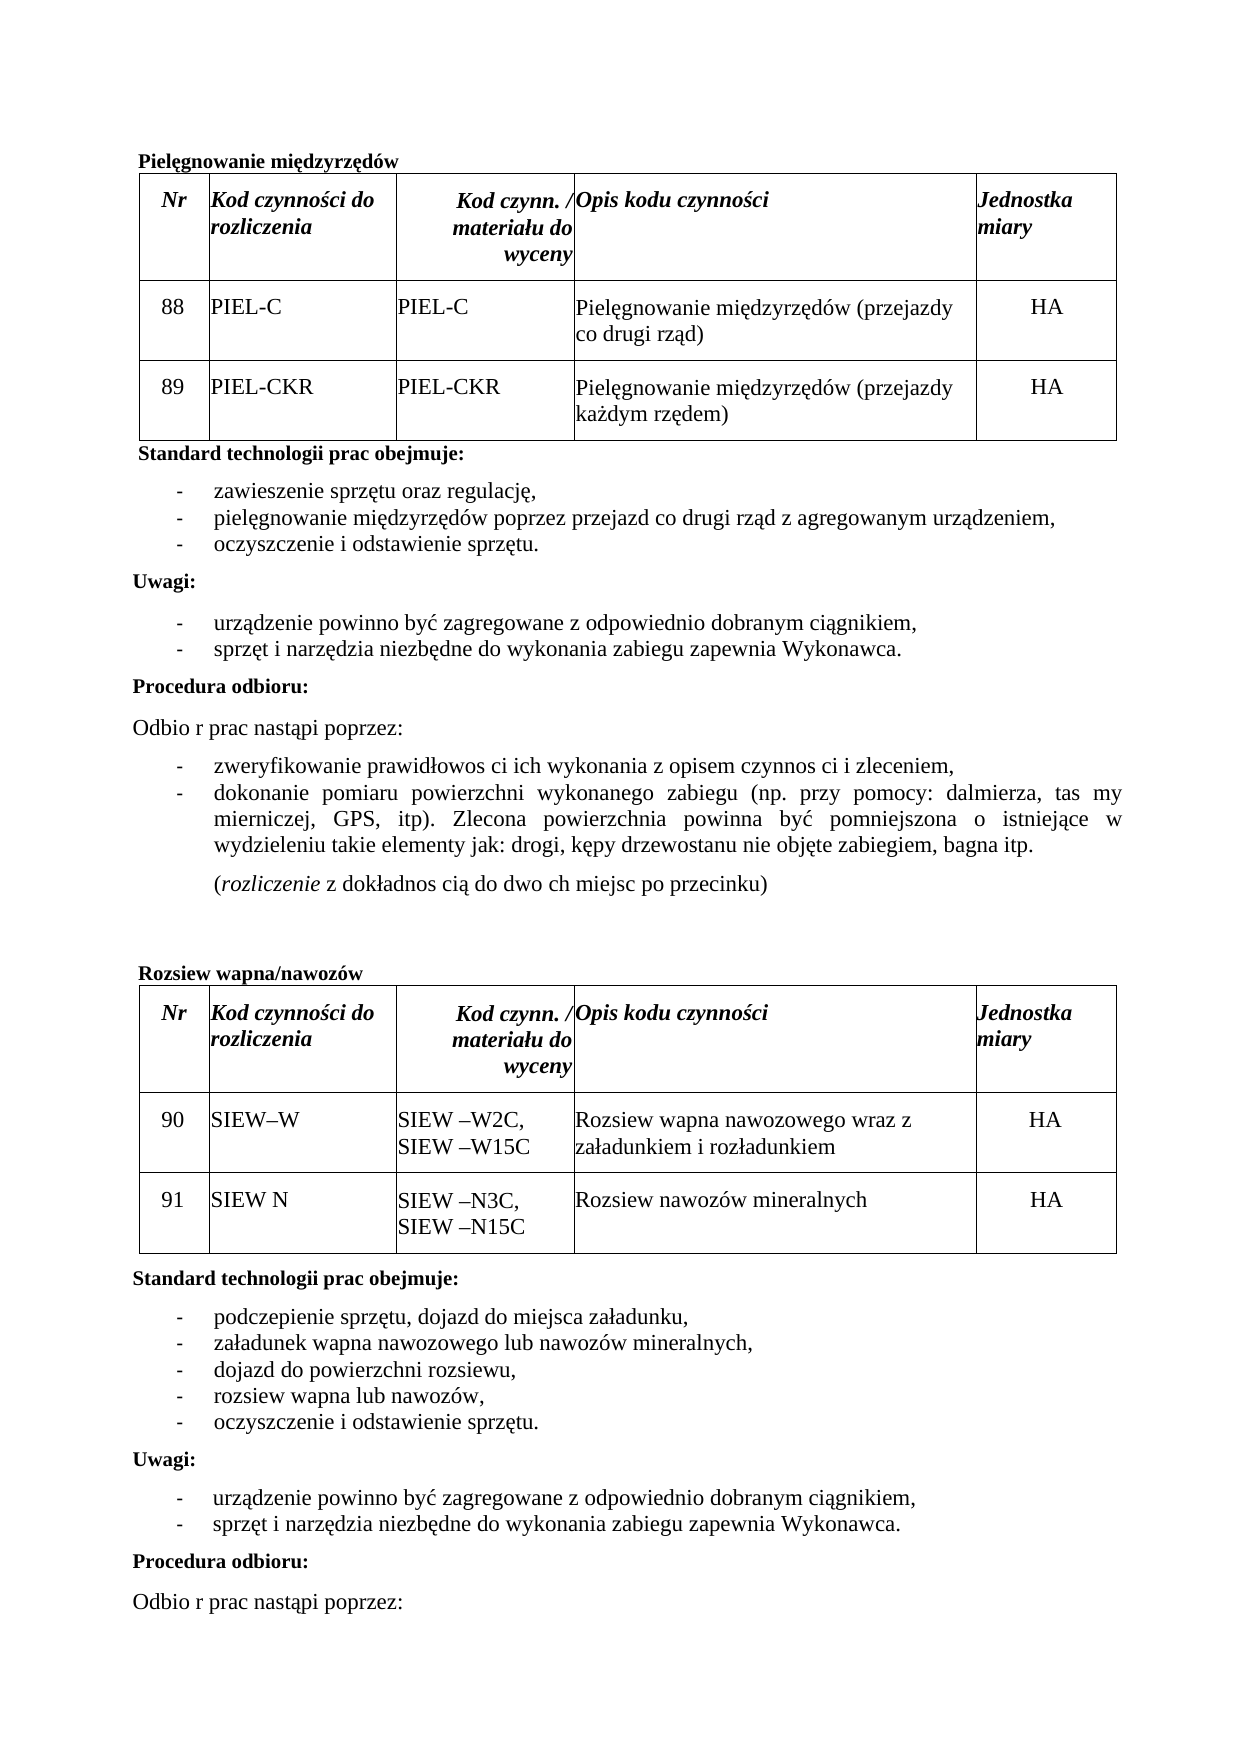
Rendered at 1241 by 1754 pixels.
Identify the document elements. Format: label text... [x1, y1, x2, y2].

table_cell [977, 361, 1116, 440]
text Standard technologii prac obejmuje: [132, 1266, 1124, 1290]
list sprzęt i narzędzia niezbędne do wykonania zabiegu zapewnia Wykonawca. [132, 635, 1124, 661]
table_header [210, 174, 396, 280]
list zweryfikowanie prawidłowos ci ich wykonania z opisem czynnos ci i zleceniem, [132, 752, 1124, 779]
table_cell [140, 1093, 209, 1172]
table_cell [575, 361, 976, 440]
list urządzenie powinno być zagregowane z odpowiednio dobranym ciągnikiem, [132, 1484, 1124, 1510]
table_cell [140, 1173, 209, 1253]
text Standard technologii prac obejmuje: [138, 441, 1124, 465]
list rozsiew wapna lub nawozów, [132, 1382, 1124, 1408]
text Uwagi: [132, 569, 1124, 593]
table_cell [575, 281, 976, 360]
list sprzęt i narzędzia niezbędne do wykonania zabiegu zapewnia Wykonawca. [132, 1510, 1124, 1536]
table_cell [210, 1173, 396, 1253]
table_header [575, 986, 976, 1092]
text Rozsiew wapna/nawozów [138, 961, 1124, 985]
text Pielęgnowanie międzyrzędów [138, 149, 1124, 173]
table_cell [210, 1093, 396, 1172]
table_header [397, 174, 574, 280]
text Odbio r prac nastąpi poprzez: [132, 1588, 1124, 1615]
list dojazd do powierzchni rozsiewu, [132, 1356, 1124, 1382]
text Odbio r prac nastąpi poprzez: [132, 713, 1124, 740]
list dokonanie pomiaru powierzchni wykonanego zabiegu (np. przy pomocy: dalmierza, tas my mierniczej, GPS, itp). Zlecona powierzchnia powinna być pomniejszona o istniejące w wydzieleniu takie elementy jak: drogi, kępy drzewostanu nie objęte zabiegiem, bagna itp. [176, 779, 1124, 858]
text (rozliczenie z dokładnos cią do dwo ch miejsc po przecinku) [132, 870, 1124, 897]
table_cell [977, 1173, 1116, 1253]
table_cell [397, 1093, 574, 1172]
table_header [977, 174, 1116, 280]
list oczyszczenie i odstawienie sprzętu. [132, 1408, 1124, 1435]
list oczyszczenie i odstawienie sprzętu. [132, 530, 1124, 556]
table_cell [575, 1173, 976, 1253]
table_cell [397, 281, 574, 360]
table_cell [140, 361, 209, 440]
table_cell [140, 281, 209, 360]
list pielęgnowanie międzyrzędów poprzez przejazd co drugi rząd z agregowanym urządzeniem, [176, 504, 1124, 530]
list urządzenie powinno być zagregowane z odpowiednio dobranym ciągnikiem, [132, 609, 1124, 635]
list zawieszenie sprzętu oraz regulację, [132, 477, 1124, 504]
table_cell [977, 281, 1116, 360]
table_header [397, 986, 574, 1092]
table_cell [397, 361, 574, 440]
list podczepienie sprzętu, dojazd do miejsca załadunku, [132, 1303, 1124, 1329]
text Uwagi: [132, 1447, 1124, 1471]
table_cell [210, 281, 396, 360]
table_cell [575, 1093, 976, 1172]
list załadunek wapna nawozowego lub nawozów mineralnych, [132, 1329, 1124, 1356]
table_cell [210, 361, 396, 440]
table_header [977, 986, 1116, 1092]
text Procedura odbioru: [132, 1549, 1124, 1573]
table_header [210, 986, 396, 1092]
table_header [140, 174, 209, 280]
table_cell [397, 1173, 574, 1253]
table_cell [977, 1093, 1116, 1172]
text Procedura odbioru: [132, 674, 1124, 698]
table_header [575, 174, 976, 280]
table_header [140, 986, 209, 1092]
